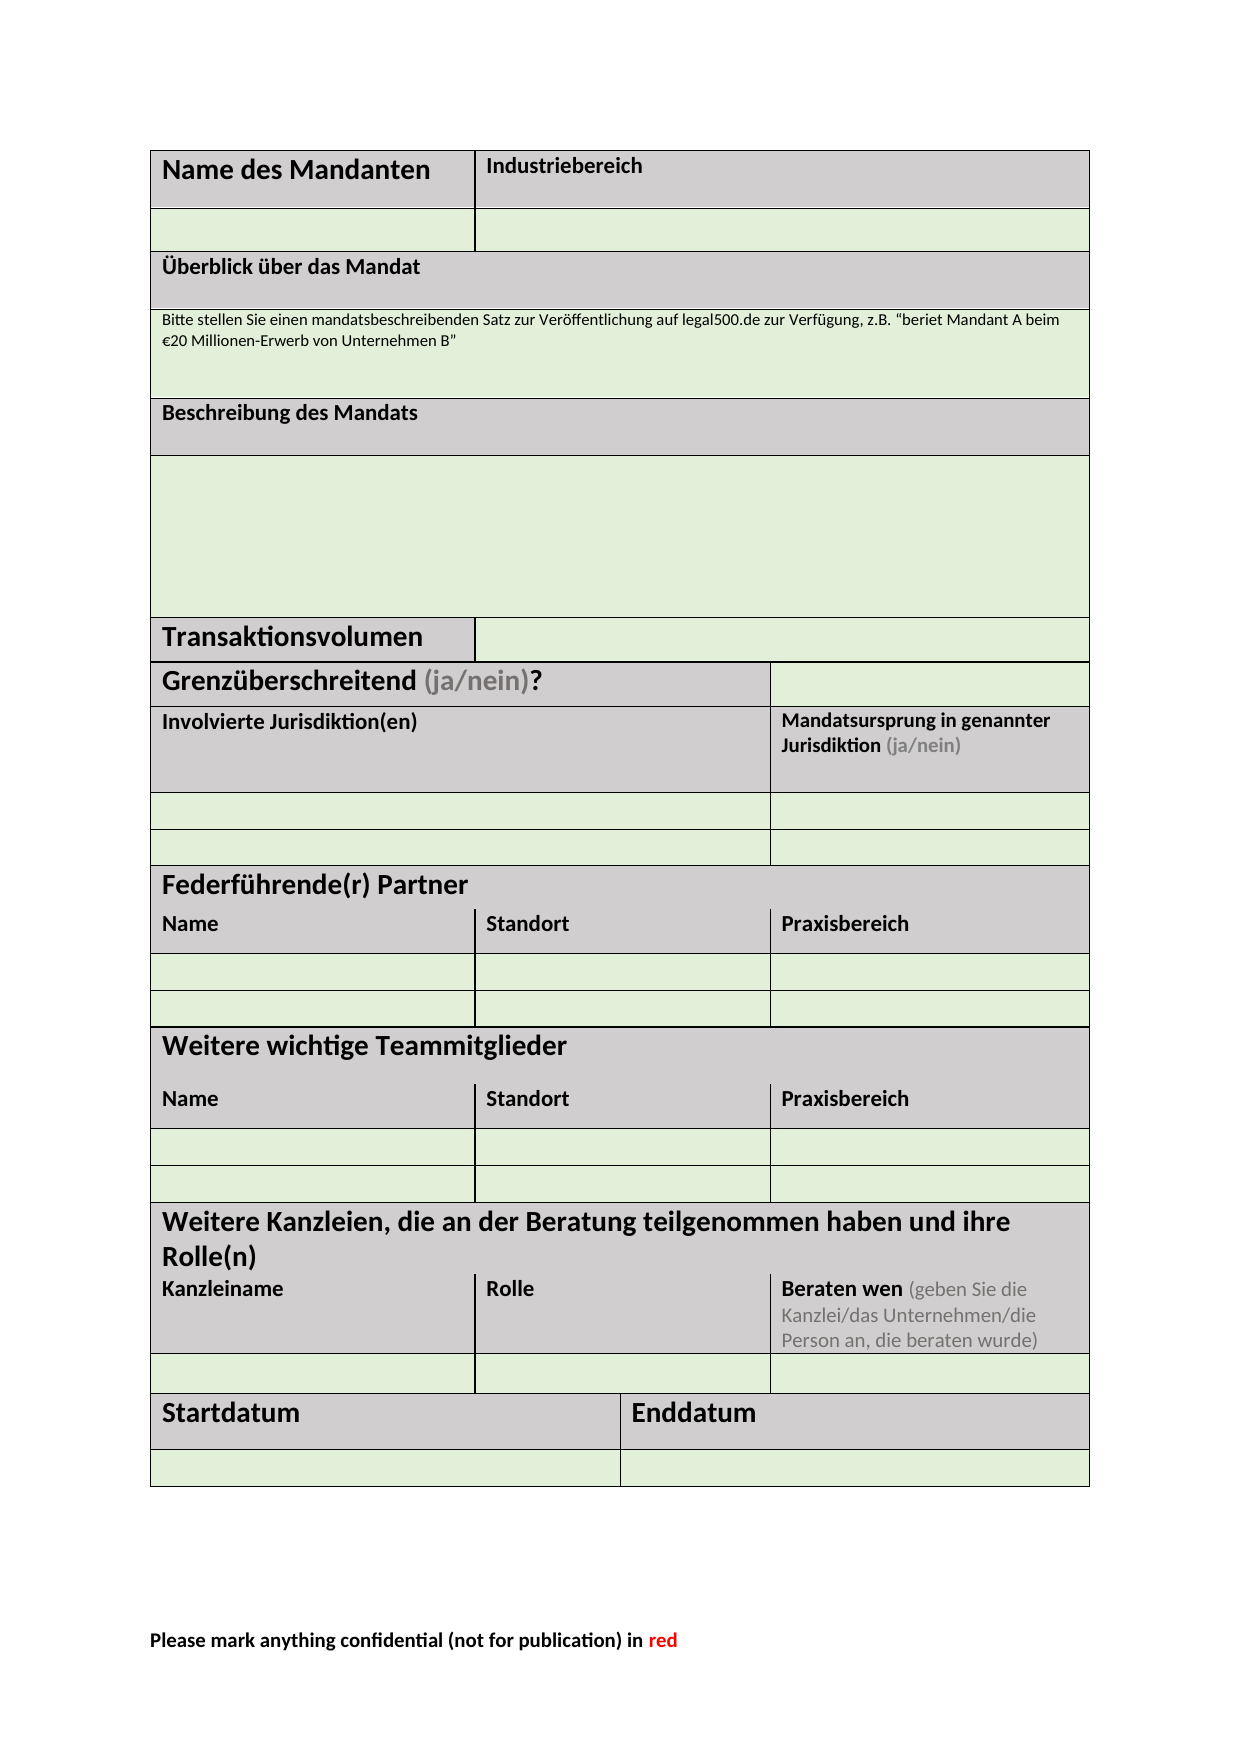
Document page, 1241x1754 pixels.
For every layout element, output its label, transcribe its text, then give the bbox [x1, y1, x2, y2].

table_cell [151, 793, 770, 829]
table_cell [151, 456, 1089, 617]
table_cell [771, 663, 1089, 706]
table_cell Name [151, 909, 474, 953]
table_cell [771, 1354, 1089, 1393]
table_cell [771, 1129, 1089, 1165]
table_cell Überblick über das Mandat [151, 252, 1089, 308]
table_cell Weitere Kanzleien, die an der Beratung teilgenommen haben und ihre Rolle(n) [151, 1203, 1089, 1274]
table_cell Praxisbereich [771, 1084, 1089, 1128]
table_cell [476, 1166, 770, 1202]
table_cell Involvierte Jurisdiktion(en) [151, 707, 770, 792]
table_cell Name [151, 1084, 474, 1128]
table_cell [771, 830, 1089, 865]
table_cell [151, 209, 474, 251]
table_cell [771, 1166, 1089, 1202]
table_cell [151, 1166, 474, 1202]
table_cell [151, 1450, 620, 1486]
table_cell Grenzüberschreitend (ja/nein)? [151, 663, 770, 706]
table_cell [771, 991, 1089, 1026]
table_cell [151, 1129, 474, 1165]
table_cell [476, 954, 770, 990]
table_cell Beraten wen (geben Sie die Kanzlei/das Unternehmen/die Person an, die beraten wurde) [771, 1274, 1089, 1353]
table_cell Startdatum [151, 1394, 620, 1449]
table_cell Praxisbereich [771, 909, 1089, 953]
table_cell Standort [476, 909, 770, 953]
table_cell [476, 1129, 770, 1165]
table_cell [621, 1450, 1089, 1486]
table_cell Weitere wichtige Teammitglieder [151, 1028, 1089, 1084]
table_cell Rolle [476, 1274, 770, 1353]
table_cell [151, 954, 474, 990]
table_cell Standort [476, 1084, 770, 1128]
table_cell Enddatum [621, 1394, 1089, 1449]
table_cell [476, 618, 1089, 661]
table_cell Industriebereich [476, 151, 1089, 207]
table_cell [771, 793, 1089, 829]
table_cell [476, 209, 1089, 251]
table_cell [151, 1354, 474, 1393]
table_cell Mandatsursprung in genannter Jurisdiktion (ja/nein) [771, 707, 1089, 792]
table_cell Name des Mandanten [151, 151, 474, 207]
table_cell Kanzleiname [151, 1274, 474, 1353]
table_cell [476, 1354, 770, 1393]
table_cell Beschreibung des Mandats [151, 399, 1089, 455]
table_cell [476, 991, 770, 1026]
table_cell Bitte stellen Sie einen mandatsbeschreibenden Satz zur Veröffentlichung auf legal500.de zur Verfügung, z.B. “beriet Mandant A beim €20 Millionen-Erwerb von Unternehmen B” [151, 310, 1089, 397]
table_cell Transaktionsvolumen [151, 618, 474, 661]
table_cell [151, 830, 770, 865]
table_cell [151, 991, 474, 1026]
table_cell Federführende(r) Partner [151, 866, 1089, 909]
table_cell [771, 954, 1089, 990]
